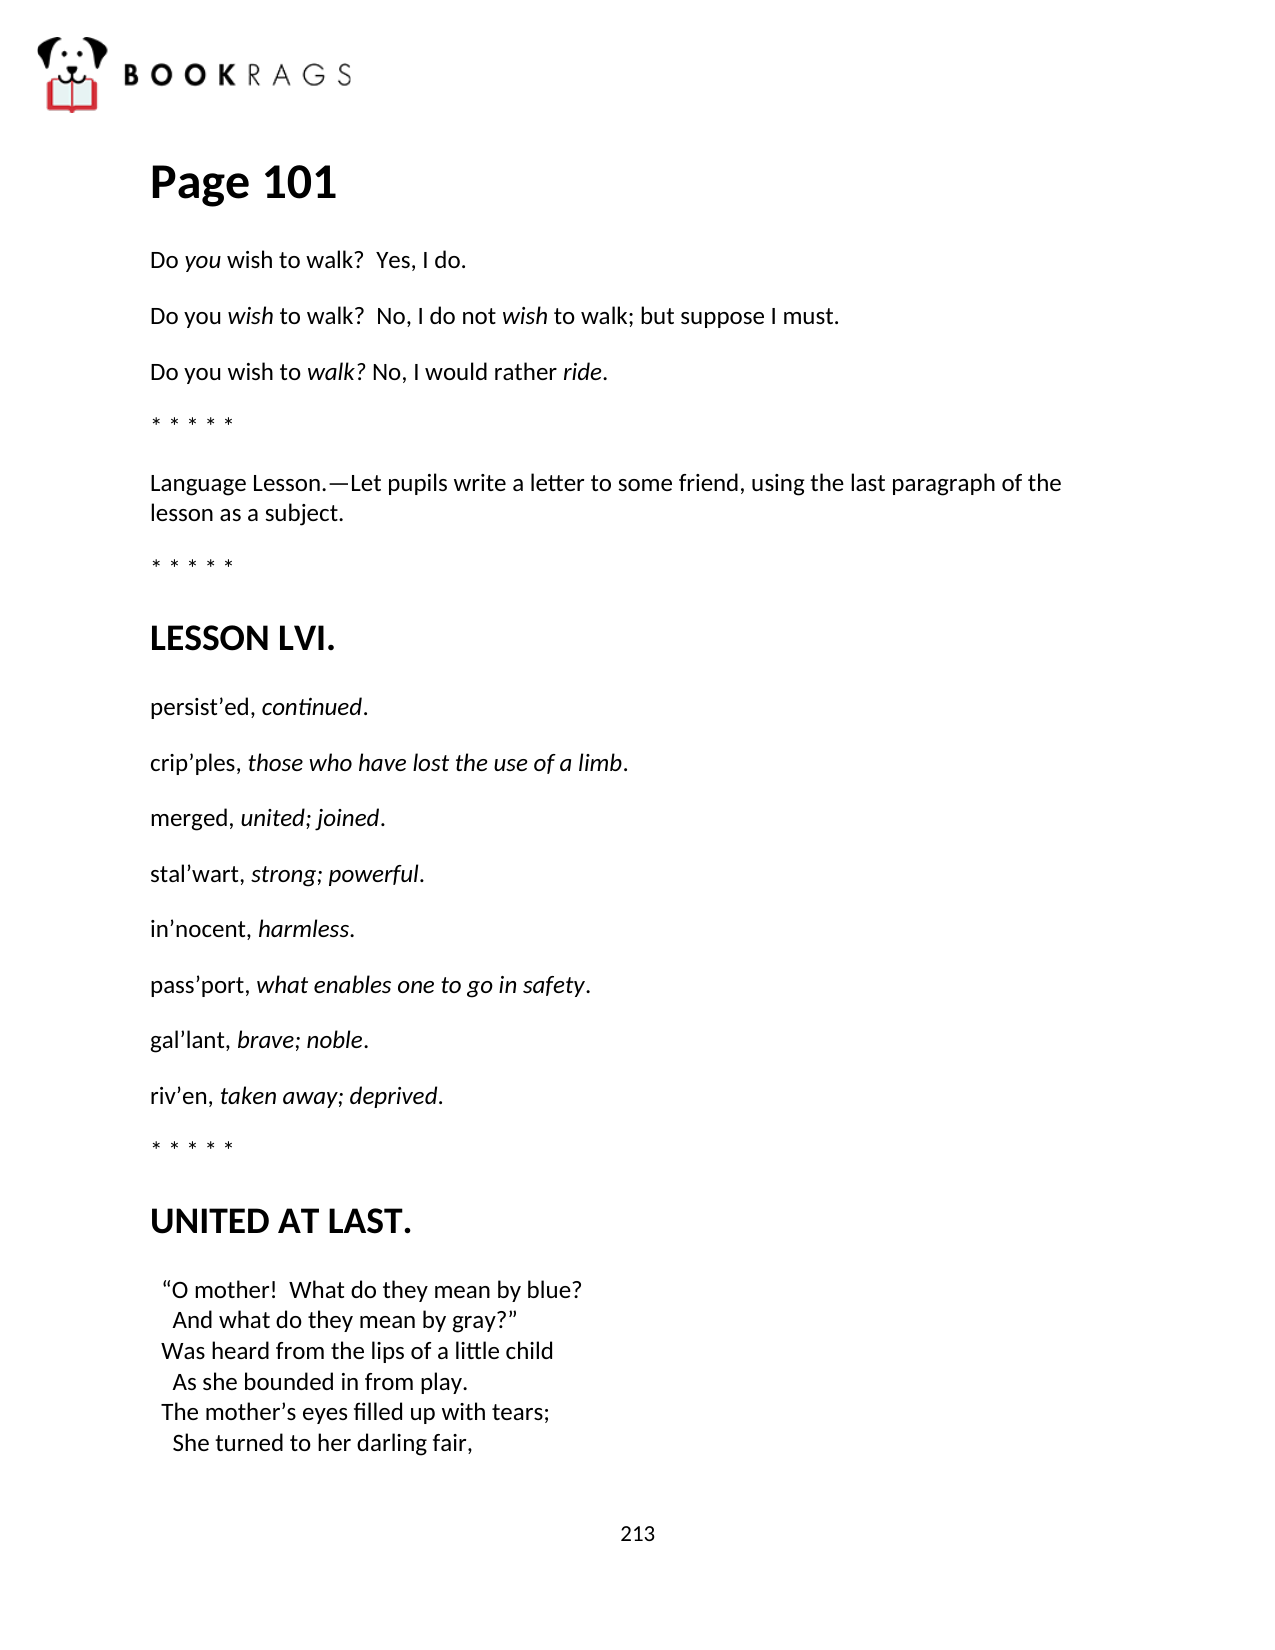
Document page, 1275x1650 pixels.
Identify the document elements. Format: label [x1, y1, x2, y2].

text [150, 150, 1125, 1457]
picture [37, 37, 351, 113]
